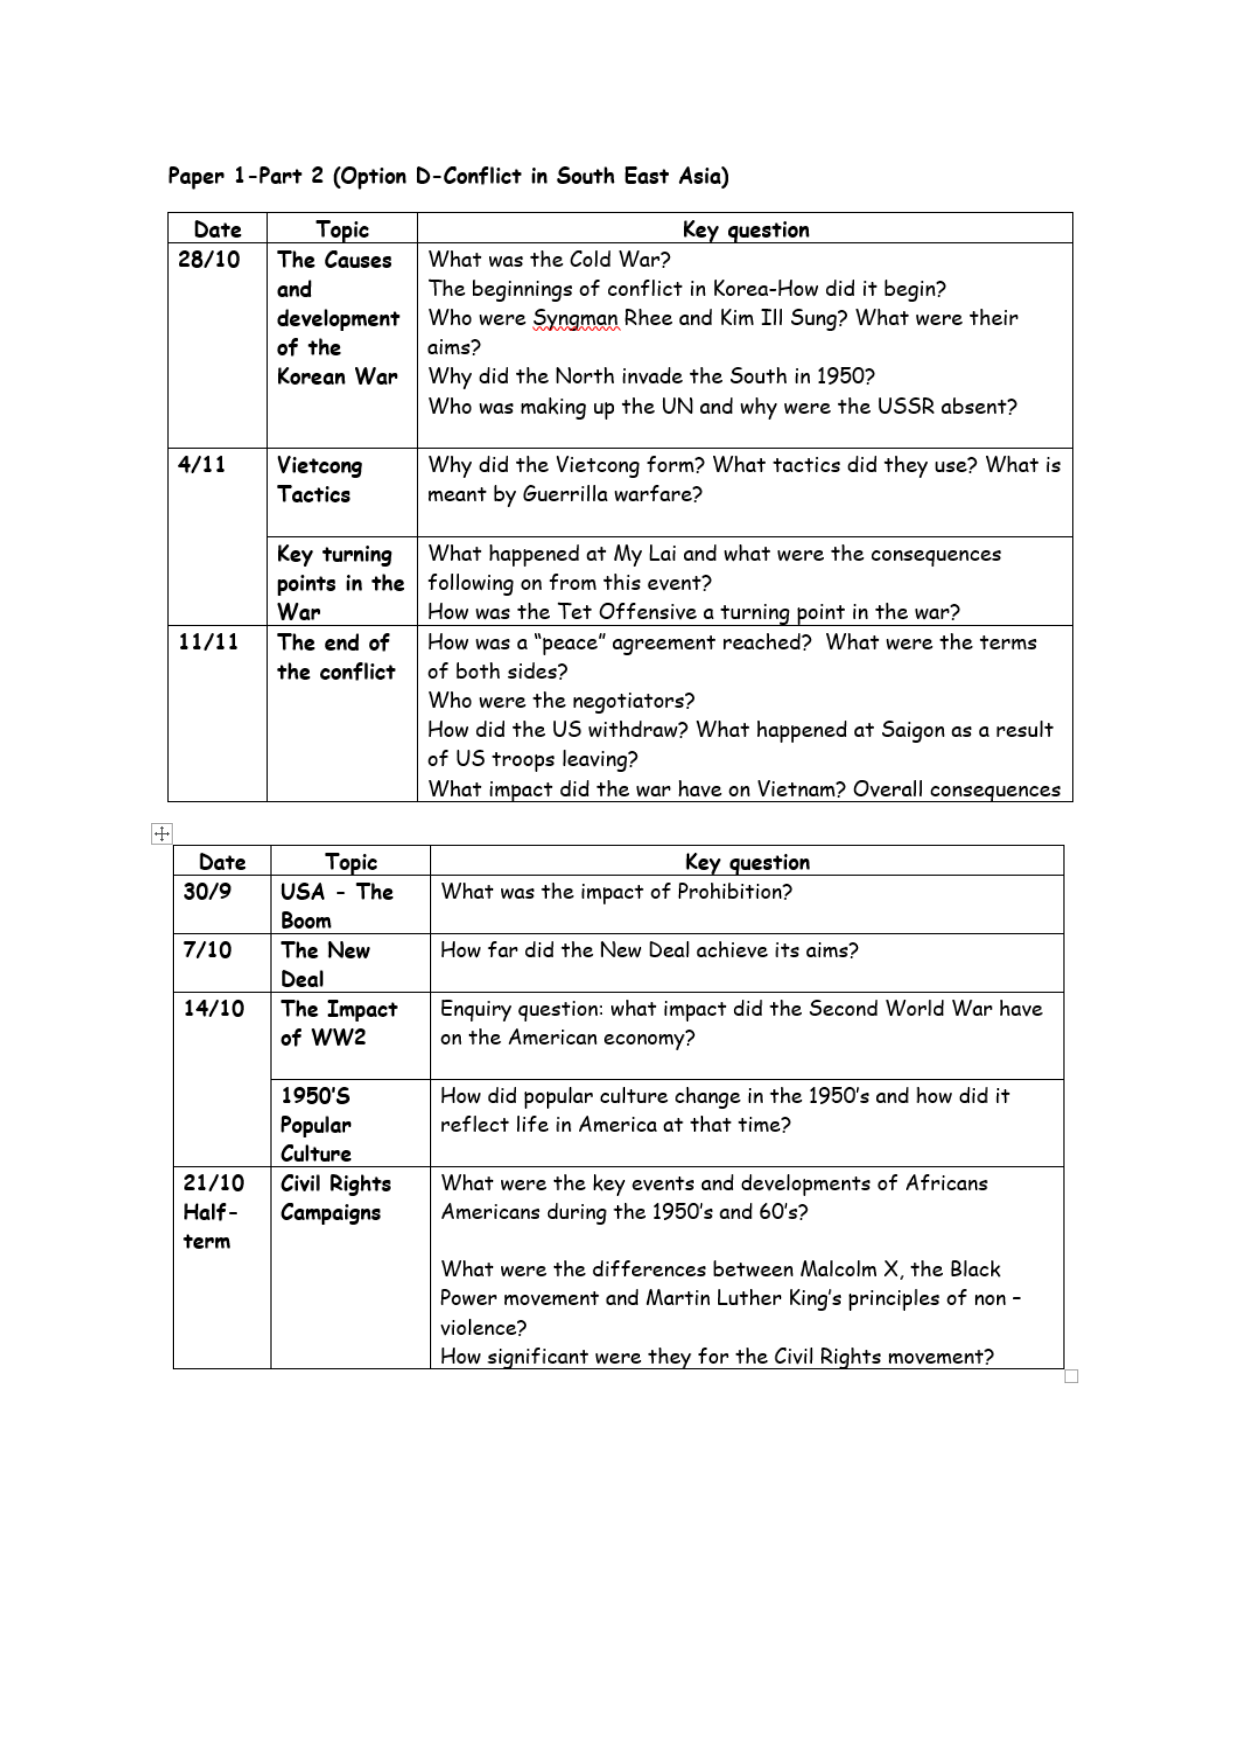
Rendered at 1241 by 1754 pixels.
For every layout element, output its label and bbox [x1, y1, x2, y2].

picture [150, 823, 1091, 1405]
picture [150, 150, 1091, 821]
